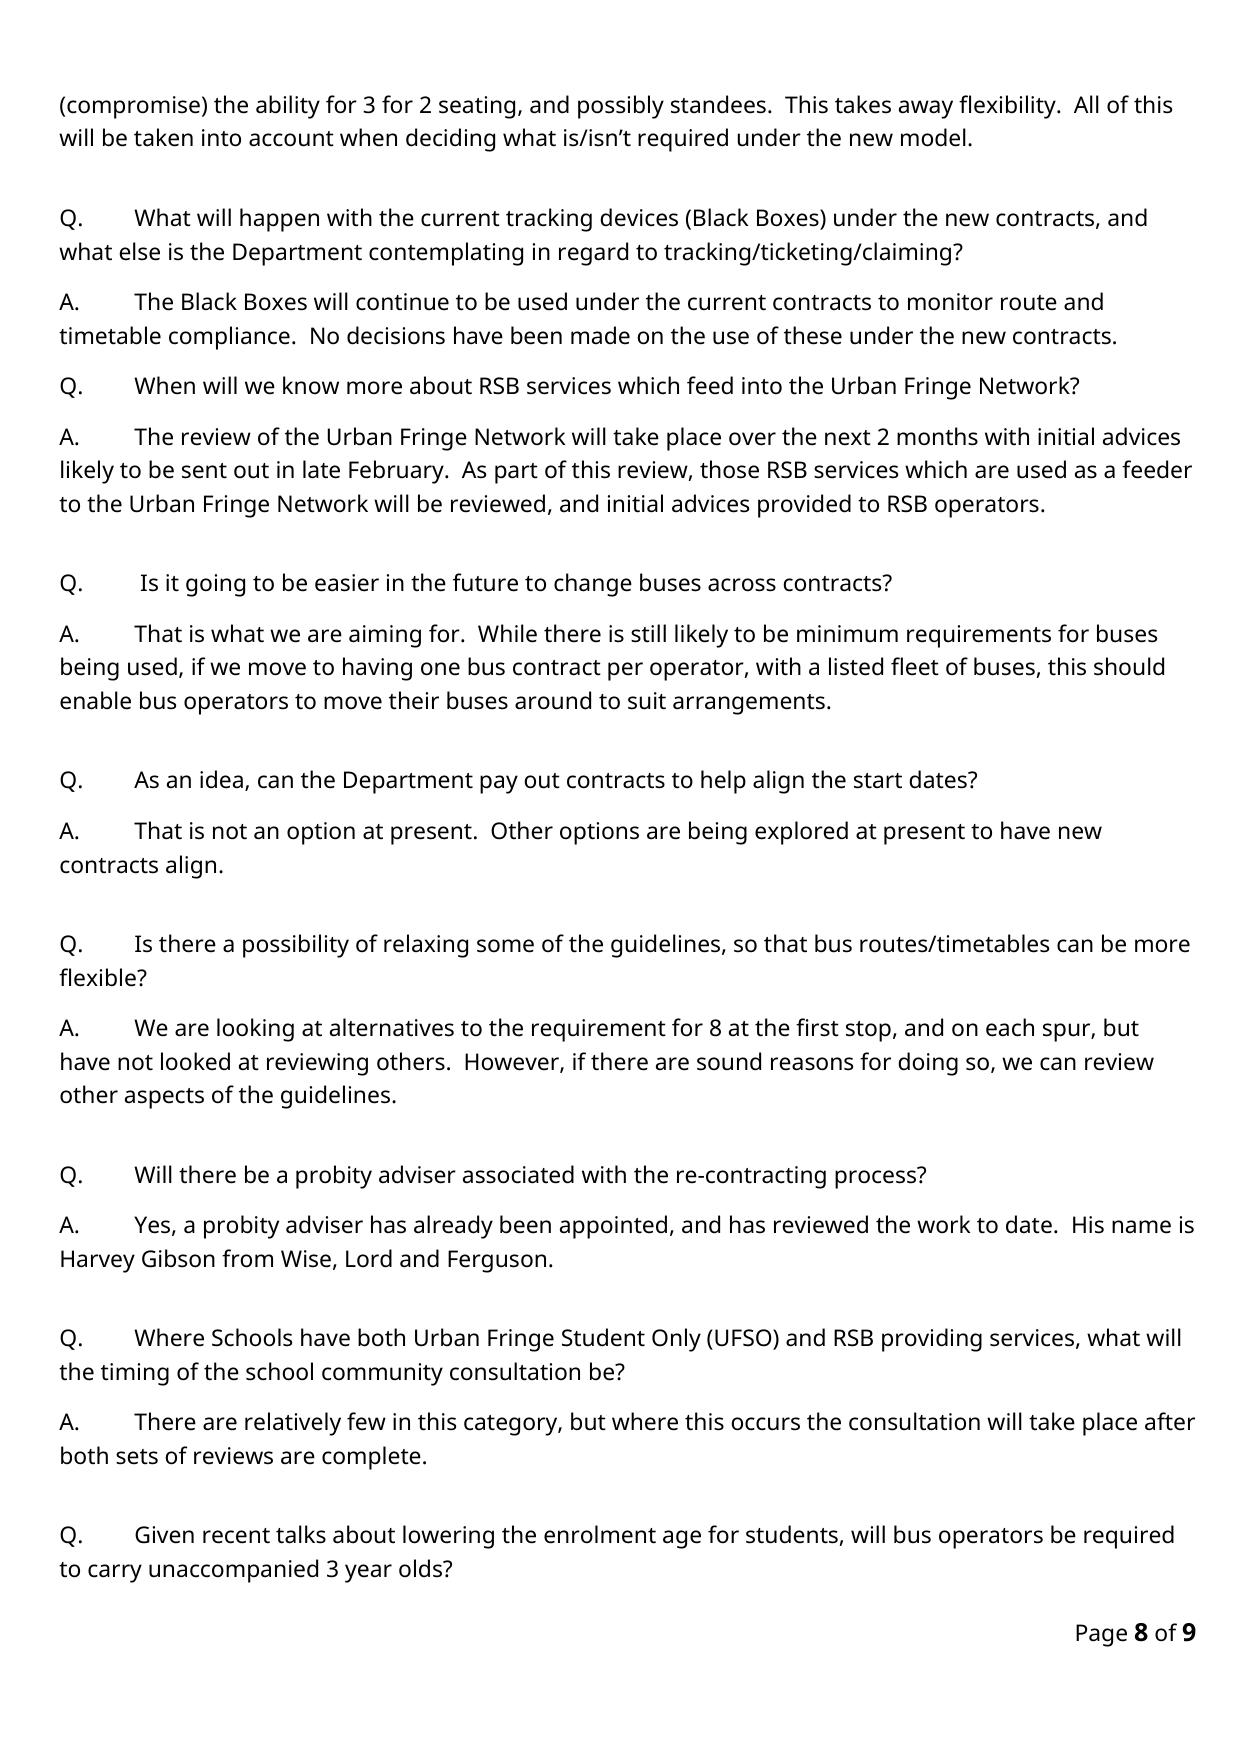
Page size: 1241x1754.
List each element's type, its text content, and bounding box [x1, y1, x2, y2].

text A. That is what we are aiming for. While there is still likely to be minimum requirements for buses being used, if we move to having one bus contract per operator, with a listed fleet of buses, this should enable bus operators to move their buses around to suit arrangements. [59, 618, 1196, 716]
text Q. As an idea, can the Department pay out contracts to help align the start dates? [59, 764, 1196, 796]
text A. There are relatively few in this category, but where this occurs the consultation will take place after both sets of reviews are complete. [59, 1406, 1196, 1471]
text Q. When will we know more about RSB services which feed into the Urban Fringe Network? [59, 370, 1196, 401]
text A. We are looking at alternatives to the requirement for 8 at the first stop, and on each spur, but have not looked at reviewing others. However, if there are sound reasons for doing so, we can review other aspects of the guidelines. [59, 1012, 1196, 1111]
text A. The review of the Urban Fringe Network will take place over the next 2 months with initial advices likely to be sent out in late February. As part of this review, those RSB services which are used as a feeder to the Urban Fringe Network will be reviewed, and initial advices provided to RSB operators. [59, 420, 1196, 519]
text Q. Is there a possibility of relaxing some of the guidelines, so that bus routes/timetables can be more flexible? [59, 928, 1196, 993]
text A. That is not an option at present. Other options are being explored at present to have new contracts align. [59, 815, 1196, 880]
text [59, 89, 1196, 154]
text Q. Given recent talks about lowering the enrolment age for students, will bus operators be required to carry unaccompanied 3 year olds? [59, 1519, 1196, 1584]
text Q. Is it going to be easier in the future to change buses across contracts? [59, 567, 1196, 598]
text A. Yes, a probity adviser has already been appointed, and has reviewed the work to date. His name is Harvey Gibson from Wise, Lord and Ferguson. [59, 1209, 1196, 1274]
text Q. Will there be a probity adviser associated with the re-contracting process? [59, 1159, 1196, 1190]
text Q. What will happen with the current tracking devices (Black Boxes) under the new contracts, and what else is the Department contemplating in regard to tracking/ticketing/claiming? [59, 202, 1196, 267]
text Q. Where Schools have both Urban Fringe Student Only (UFSO) and RSB providing services, what will the timing of the school community consultation be? [59, 1322, 1196, 1387]
text A. The Black Boxes will continue to be used under the current contracts to monitor route and timetable compliance. No decisions have been made on the use of these under the new contracts. [59, 286, 1196, 351]
